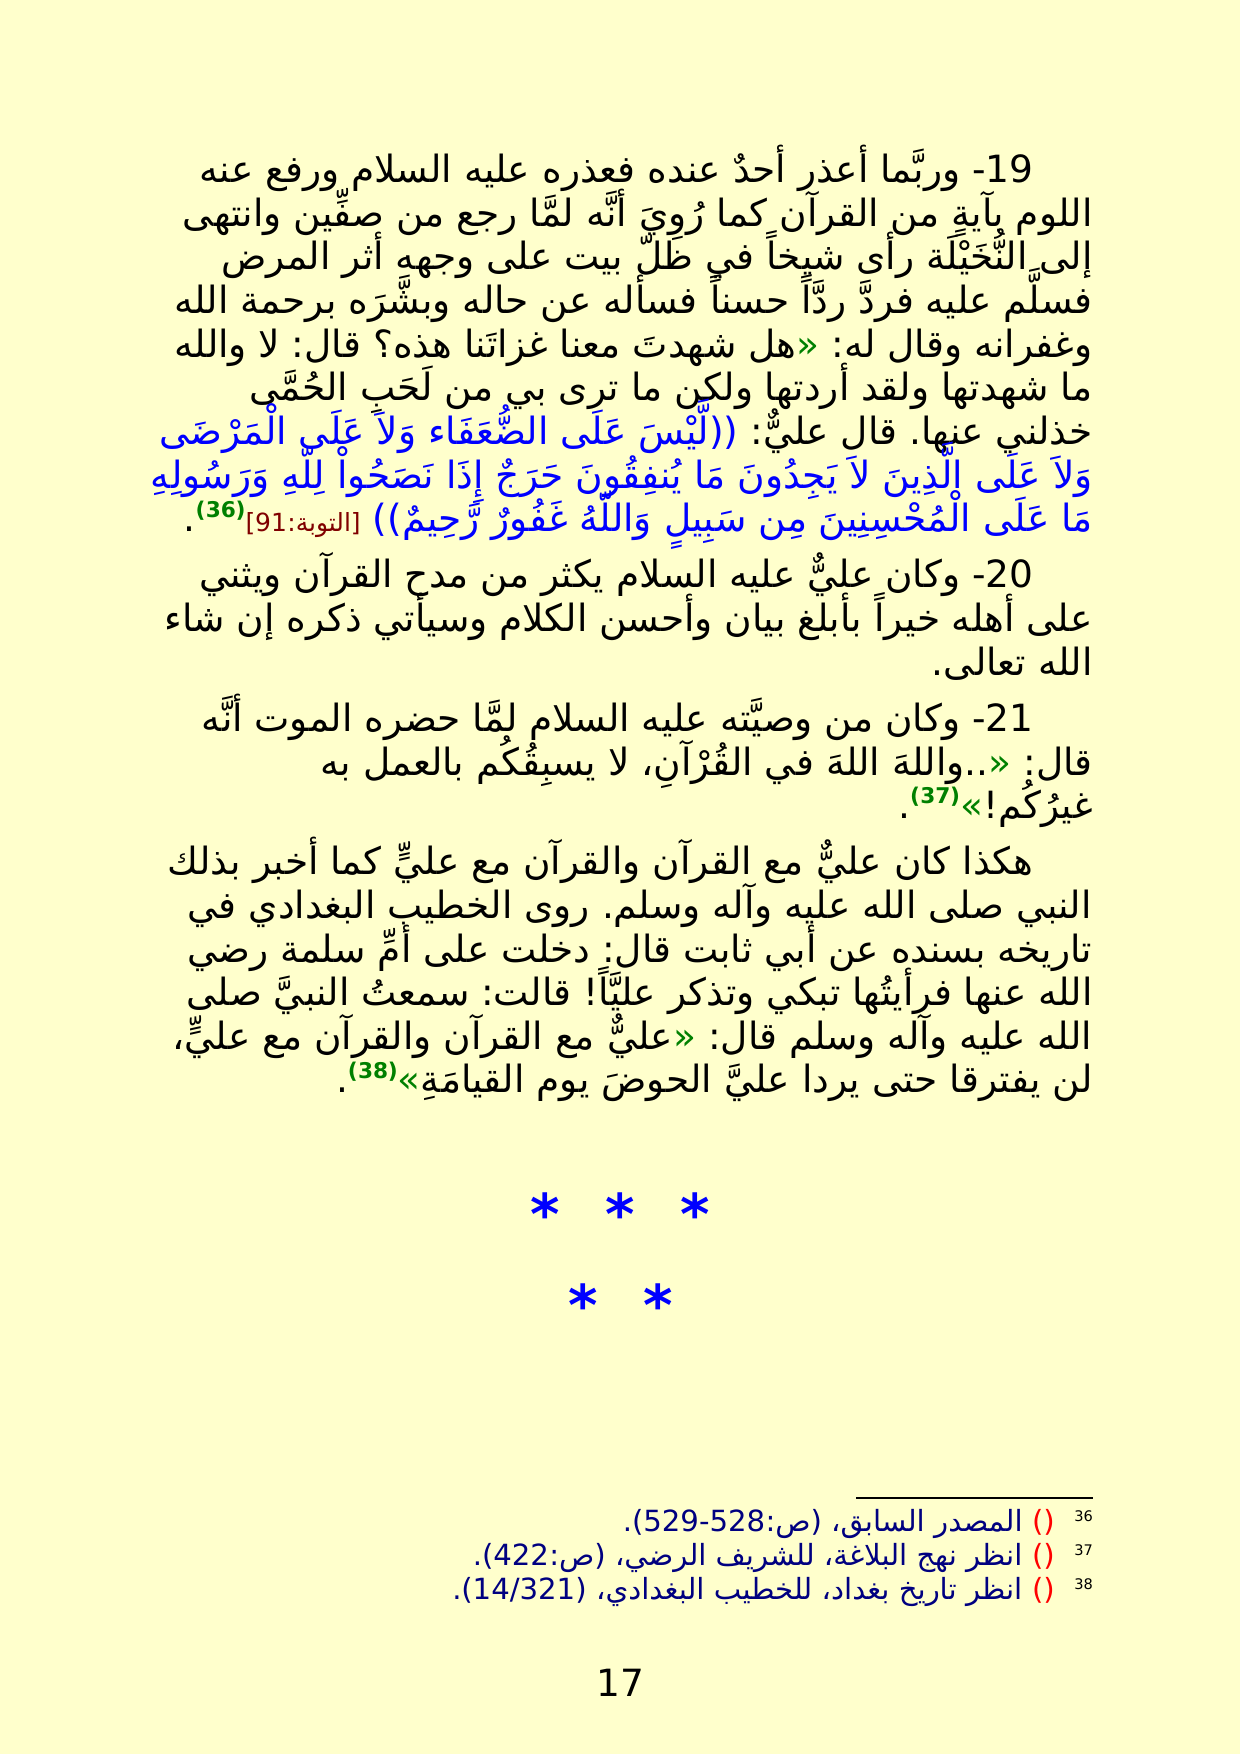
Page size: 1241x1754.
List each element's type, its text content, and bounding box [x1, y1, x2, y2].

text 19- وربَّما أعذر أحدٌ عنده فعذره عليه السلام ورفع عنه اللوم بآيةٍ من القرآن كما رُوِيَ أنَّه لمَّا رجع من صفِّين وانتهى إلى النُّخَيْلَة رأى شيخاً في ظلّ بيت على وجهه أثر المرض فسلَّم عليه فردَّ ردَّاً حسناً فسأله عن حاله وبشَّرَه برحمة الله وغفرانه وقال له: «هل شهدتَ معنا غزاتَنا هذه؟ قال: لا والله ما شهدتها ولقد أردتها ولكن ما ترى بي من لَحَبِ الحُمَّى خذلني عنها. قال عليٌّ: ((لَّيْسَ عَلَى الضُّعَفَاء وَلاَ عَلَى الْمَرْضَى وَلاَ عَلَى الَّذِينَ لاَ يَجِدُونَ مَا يُنفِقُونَ حَرَجٌ إِذَا نَصَحُواْ لِلّهِ وَرَسُولِهِ مَا عَلَى الْمُحْسِنِينَ مِن سَبِيلٍ وَاللّهُ غَفُورٌ رَّحِيمٌ)) [التوبة:91](). [148, 148, 1092, 541]
subtitle * * * [148, 1182, 1092, 1248]
text 21- وكان من وصيَّته عليه السلام لمَّا حضره الموت أنَّه قال: «..واللهَ اللهَ في القُرْآنِ، لا يسبِقُكُم بالعمل به غيرُكُم!»(). [148, 696, 1092, 827]
text هكذا كان عليٌّ مع القرآن والقرآن مع عليٍّ كما أخبر بذلك النبي صلى الله عليه وآله وسلم. روى الخطيب البغدادي في تاريخه بسنده عن أبي ثابت قال: دخلت على أمِّ سلمة رضي الله عنها فرأيتُها تبكي وتذكر عليَّاً! قالت: سمعتُ النبيَّ صلى الله عليه وآله وسلم قال: «عليٌّ مع القرآن والقرآن مع عليٍّ، لن يفترقا حتى يردا عليَّ الحوضَ يوم القيامَةِ»(). [148, 840, 1092, 1102]
text 20- وكان عليٌّ عليه السلام يكثر من مدح القرآن ويثني على أهله خيراً بأبلغ بيان وأحسن الكلام وسيأتي ذكره إن شاء الله تعالى. [148, 553, 1092, 684]
subtitle * * [148, 1273, 1092, 1338]
